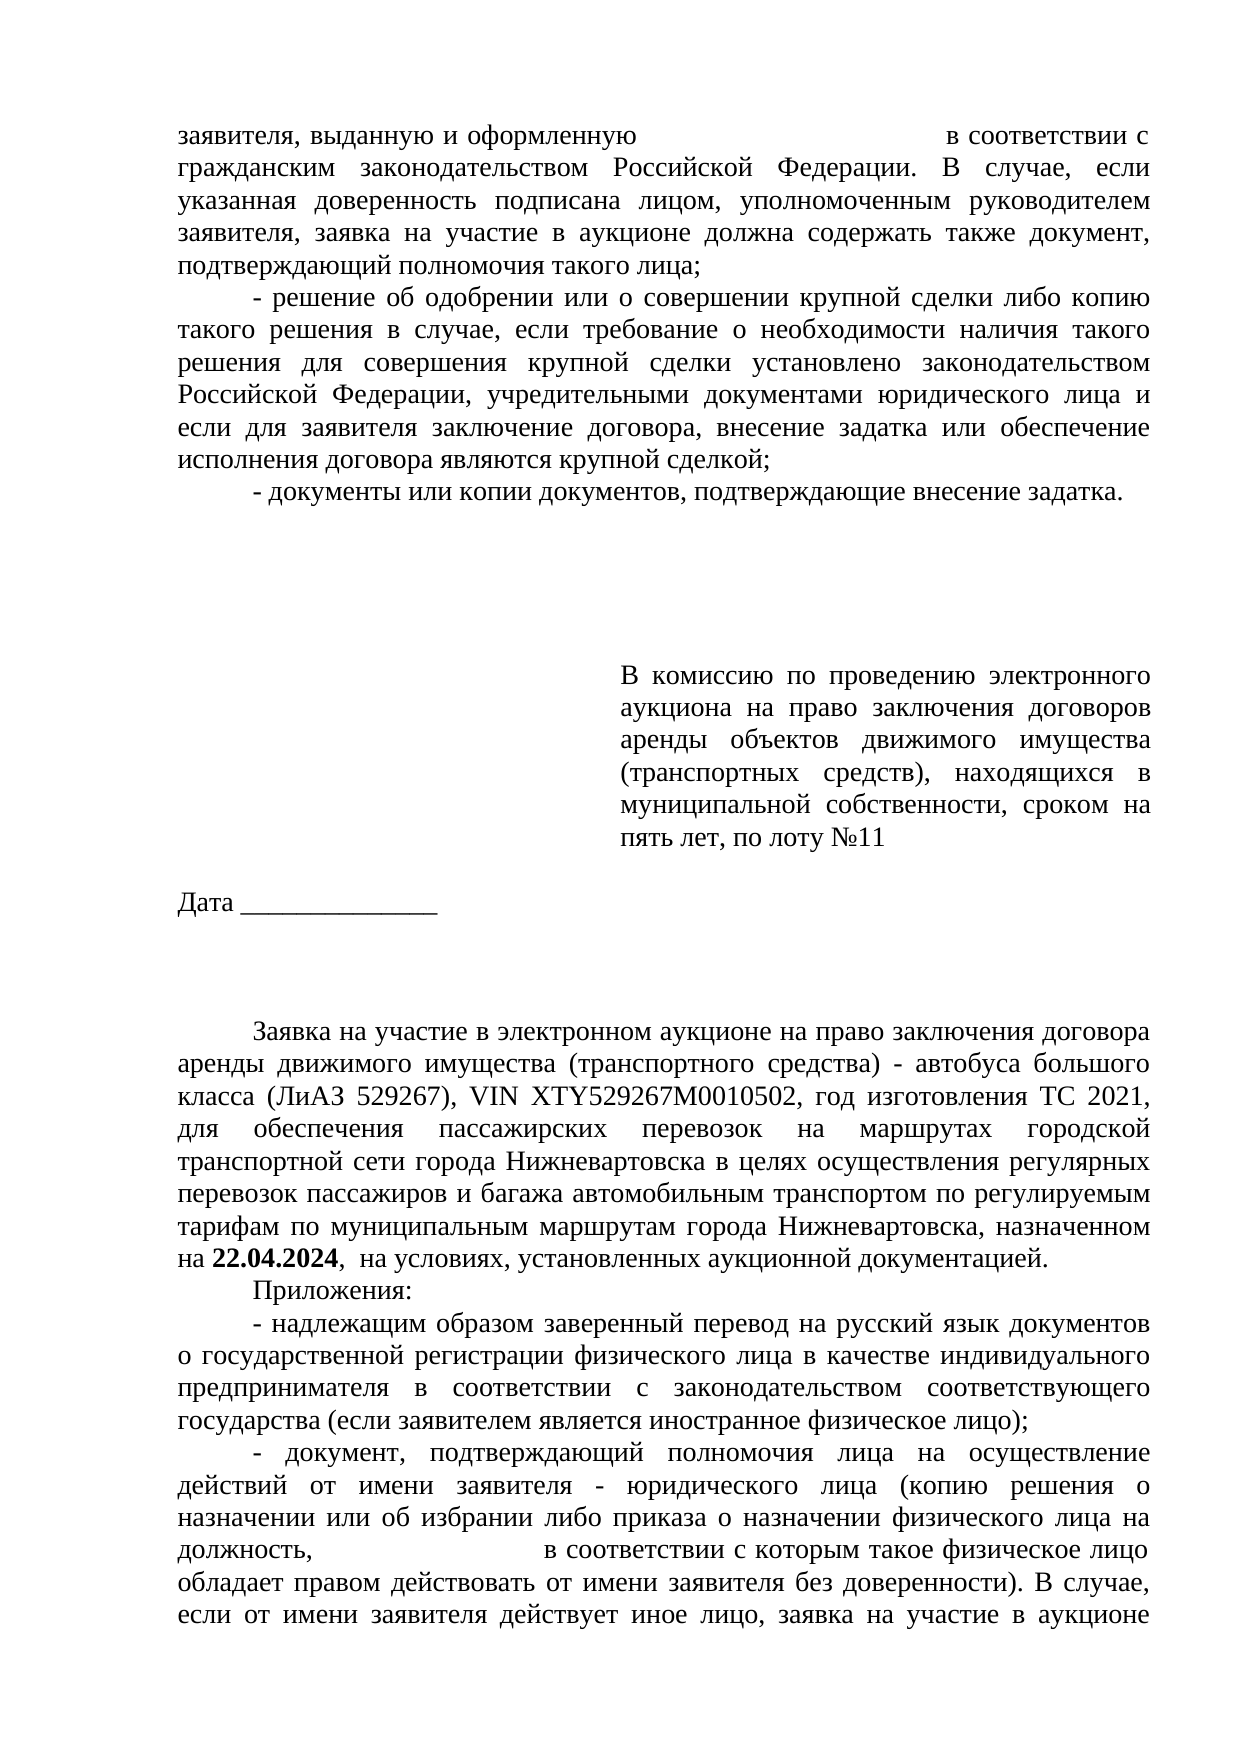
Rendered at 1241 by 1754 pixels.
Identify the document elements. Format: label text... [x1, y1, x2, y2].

text В комиссию по проведению электронного аукциона на право заключения договоров аренды объектов движимого имущества (транспортных средств), находящихся в муниципальной собственности, сроком на пять лет, по лоту №11 [620, 658, 1152, 852]
text Заявка на участие в электронном аукционе на право заключения договора аренды движимого имущества (транспортного средства) - автобуса большого класса (ЛиАЗ 529267), VIN XTY529267M0010502, год изготовления ТС 2021, для обеспечения пассажирских перевозок на маршрутах городской транспортной сети города Нижневартовска в целях осуществления регулярных перевозок пассажиров и багажа автомобильным транспортом по регулируемым тарифам по муниципальным маршрутам города Нижневартовска, назначенном на 22.04.2024, на условиях, установленных аукционной документацией. [177, 1014, 1152, 1273]
text Дата ______________ [177, 884, 1152, 917]
text - надлежащим образом заверенный перевод на русский язык документов о государственной регистрации физического лица в качестве индивидуального предпринимателя в соответствии с законодательством соответствующего государства (если заявителем является иностранное физическое лицо); [177, 1306, 1152, 1435]
text - документы или копии документов, подтверждающие внесение задатка. [177, 474, 1152, 507]
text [177, 118, 1152, 280]
text Приложения: [177, 1273, 1152, 1306]
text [177, 1435, 1152, 1630]
text - решение об одобрении или о совершении крупной сделки либо копию такого решения в случае, если требование о необходимости наличия такого решения для совершения крупной сделки установлено законодательством Российской Федерации, учредительными документами юридического лица и если для заявителя заключение договора, внесение задатка или обеспечение исполнения договора являются крупной сделкой; [177, 280, 1152, 474]
